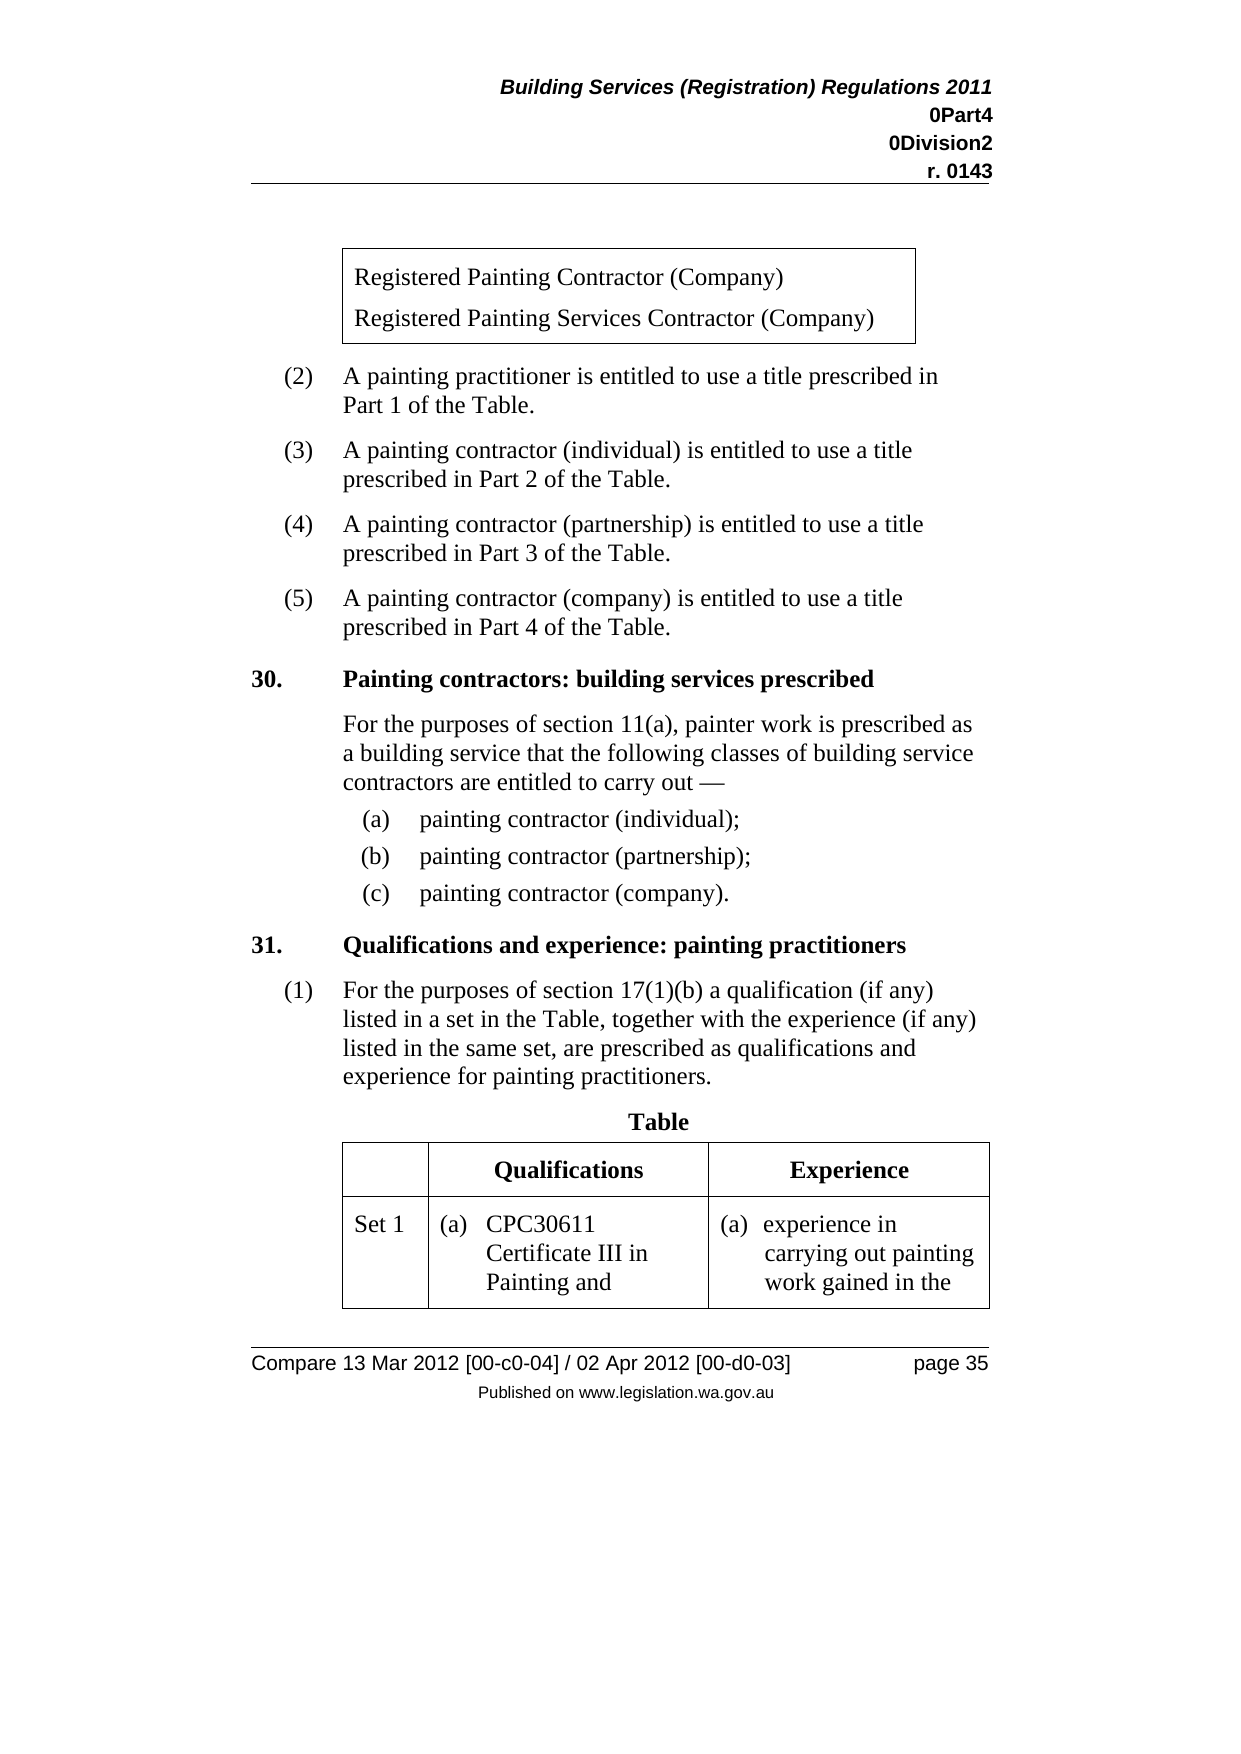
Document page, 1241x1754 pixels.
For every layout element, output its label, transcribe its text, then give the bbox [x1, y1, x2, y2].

text (1) For the purposes of section 17(1)(b) a qualification (if any) listed in a set in the Table, together with the experience (if any) listed in the same set, are prescribed as qualifications and experience for painting practitioners. [251, 975, 989, 1090]
table_cell Set 1 [343, 1197, 428, 1307]
subtitle 31. Qualifications and experience: painting practitioners [251, 930, 989, 958]
text (2) A painting practitioner is entitled to use a title prescribed in Part 1 of the Table. [251, 361, 989, 418]
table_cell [429, 1197, 708, 1307]
table_header [343, 1143, 428, 1196]
text (3) A painting contractor (individual) is entitled to use a title prescribed in Part 2 of the Table. [251, 435, 989, 493]
text (5) A painting contractor (company) is entitled to use a title prescribed in Part 4 of the Table. [251, 583, 989, 641]
text For the purposes of section 11(a), painter work is prescribed as a building service that the following classes of building service contractors are entitled to carry out — [251, 709, 989, 796]
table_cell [343, 249, 915, 343]
subtitle Table [343, 1107, 974, 1136]
subtitle 30. Painting contractors: building services prescribed [251, 664, 989, 693]
table_header Experience [709, 1143, 989, 1196]
text (c) painting contractor (company). [251, 878, 989, 907]
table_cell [709, 1197, 989, 1307]
text (a) painting contractor (individual); [251, 804, 989, 833]
text (4) A painting contractor (partnership) is entitled to use a title prescribed in Part 3 of the Table. [251, 509, 989, 567]
text (b) painting contractor (partnership); [251, 841, 989, 870]
table_header Qualifications [429, 1143, 708, 1196]
